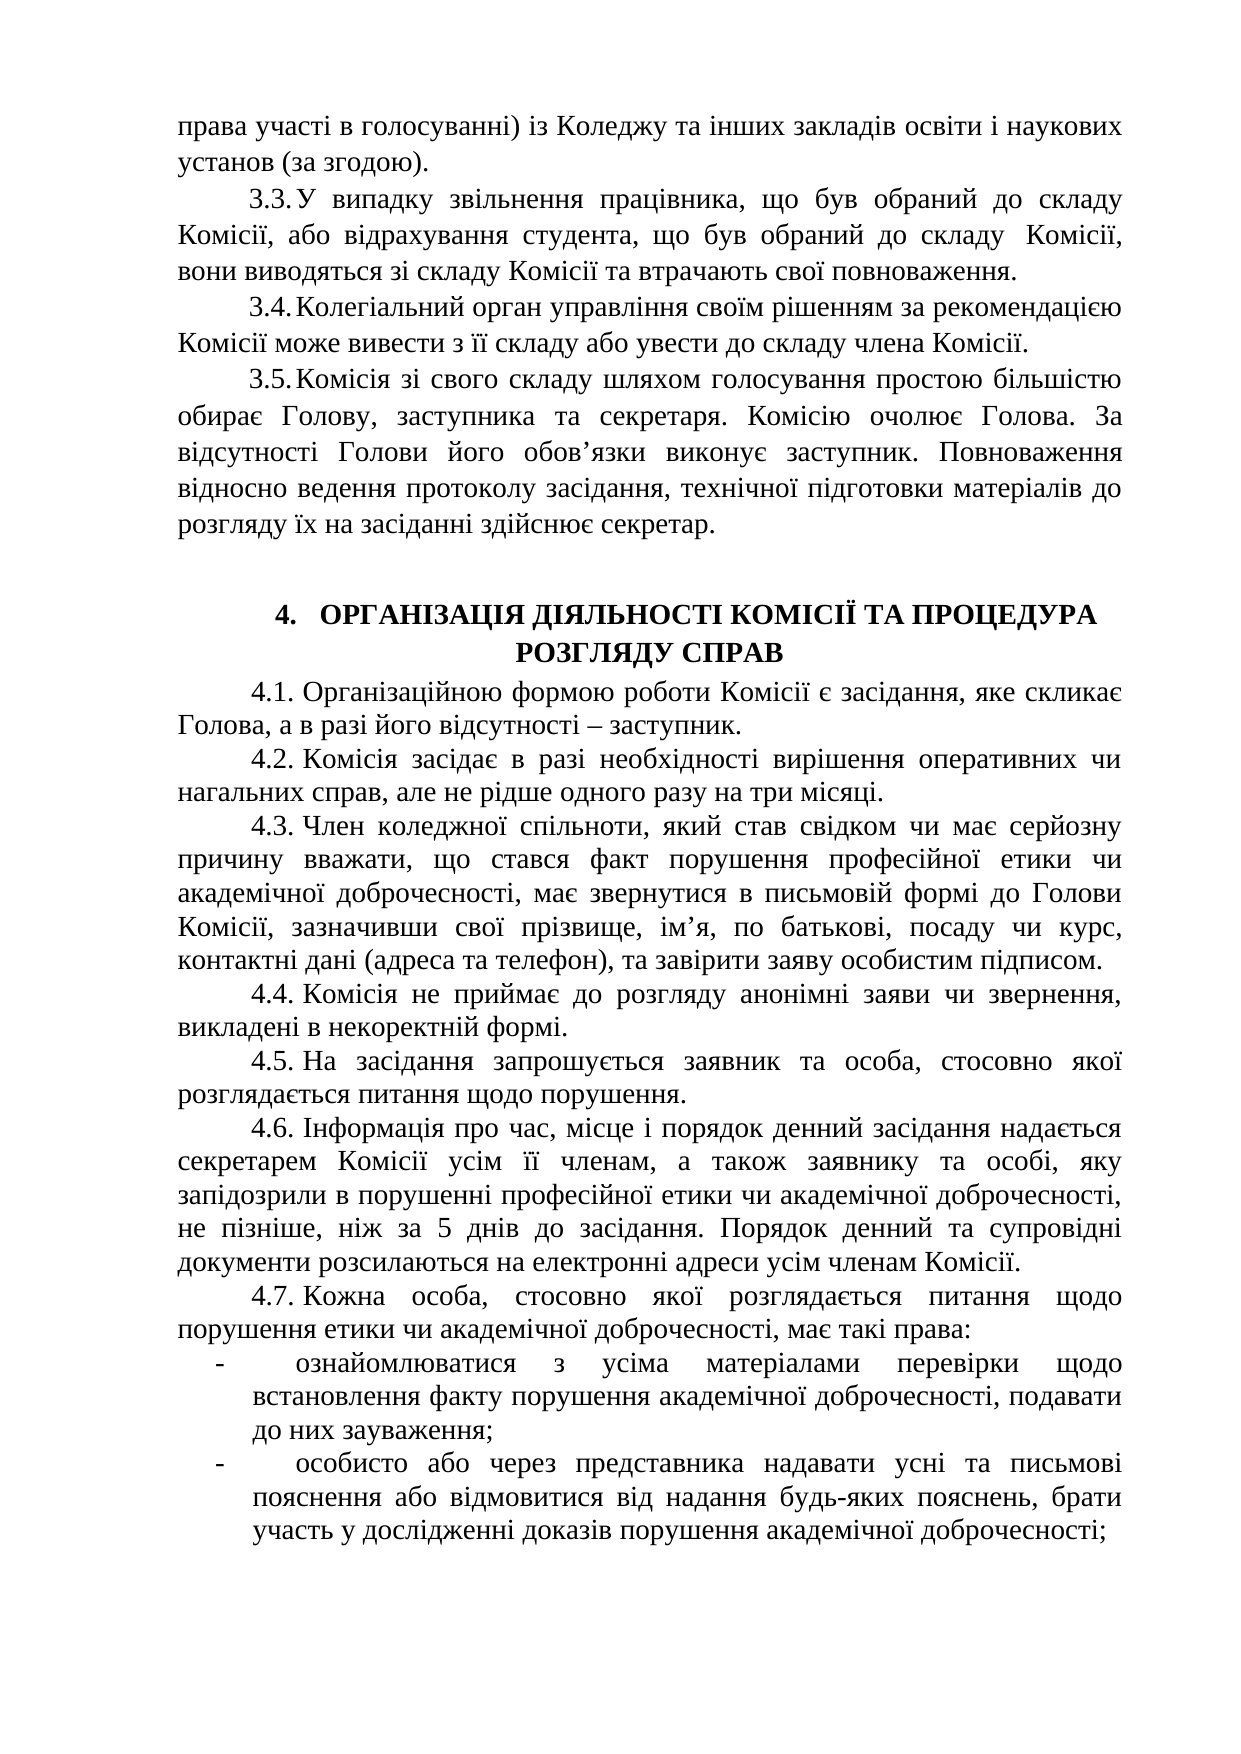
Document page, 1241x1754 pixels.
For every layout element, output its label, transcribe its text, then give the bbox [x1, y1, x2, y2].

list Колегіальний орган управління своїм рішенням за рекомендацією Комісії може вивести з її складу або увести до складу члена Комісії. [177, 289, 1122, 359]
list ознайомлюватися з усіма матеріалами перевірки щодо встановлення факту порушення академічної доброчесності, подавати до них зауваження; [215, 1345, 1123, 1445]
subtitle ОРГАНІЗАЦІЯ ДІЯЛЬНОСТІ КОМІСІЇ ТА ПРОЦЕДУРА РОЗГЛЯДУ СПРАВ [275, 597, 1098, 669]
list особисто або через представника надавати усні та письмові пояснення або відмовитися від надання будь-яких пояснень, брати участь у дослідженні доказів порушення академічної доброчесності; [215, 1445, 1123, 1546]
list Комісія не приймає до розгляду анонімні заяви чи звернення, викладені в некоректній формі. [177, 976, 1122, 1043]
list На засідання запрошується заявник та особа, стосовно якої розглядається питання щодо порушення. [177, 1043, 1122, 1110]
list Інформація про час, місце і порядок денний засідання надається секретарем Комісії усім її членам, а також заявнику та особі, яку запідозрили в порушенні професійної етики чи академічної доброчесності, не пізніше, ніж за 5 днів до засідання. Порядок денний та супровідні документи розсилаються на електронні адреси усім членам Комісії. [177, 1110, 1123, 1278]
list Організаційною формою роботи Комісії є засідання, яке скликає Голова, а в разі його відсутності – заступник. [177, 674, 1123, 741]
list У випадку звільнення працівника, що був обраний до складу Комісії, або відрахування студента, що був обраний до складу Комісії, вони виводяться зі складу Комісії та втрачають свої повноваження. [177, 181, 1123, 287]
list Член коледжної спільноти, який став свідком чи має серйозну причину вважати, що стався факт порушення професійної етики чи академічної доброчесності, має звернутися в письмовій формі до Голови Комісії, зазначивши свої прізвище, ім’я, по батькові, посаду чи курс, контактні дані (адреса та телефон), та завірити заяву особистим підписом. [177, 808, 1123, 976]
list Кожна особа, стосовно якої розглядається питання щодо порушення етики чи академічної доброчесності, має такі права: [177, 1278, 1123, 1345]
list Комісія засідає в разі необхідності вирішення оперативних чи нагальних справ, але не рідше одного разу на три місяці. [177, 741, 1122, 808]
list Комісія зі свого складу шляхом голосування простою більшістю обирає Голову, заступника та секретаря. Комісію очолює Голова. За відсутності Голови його обов’язки виконує заступник. Повноваження відносно ведення протоколу засідання, технічної підготовки матеріалів до розгляду їх на засіданні здійснює секретар. [177, 361, 1123, 539]
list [177, 108, 1123, 178]
